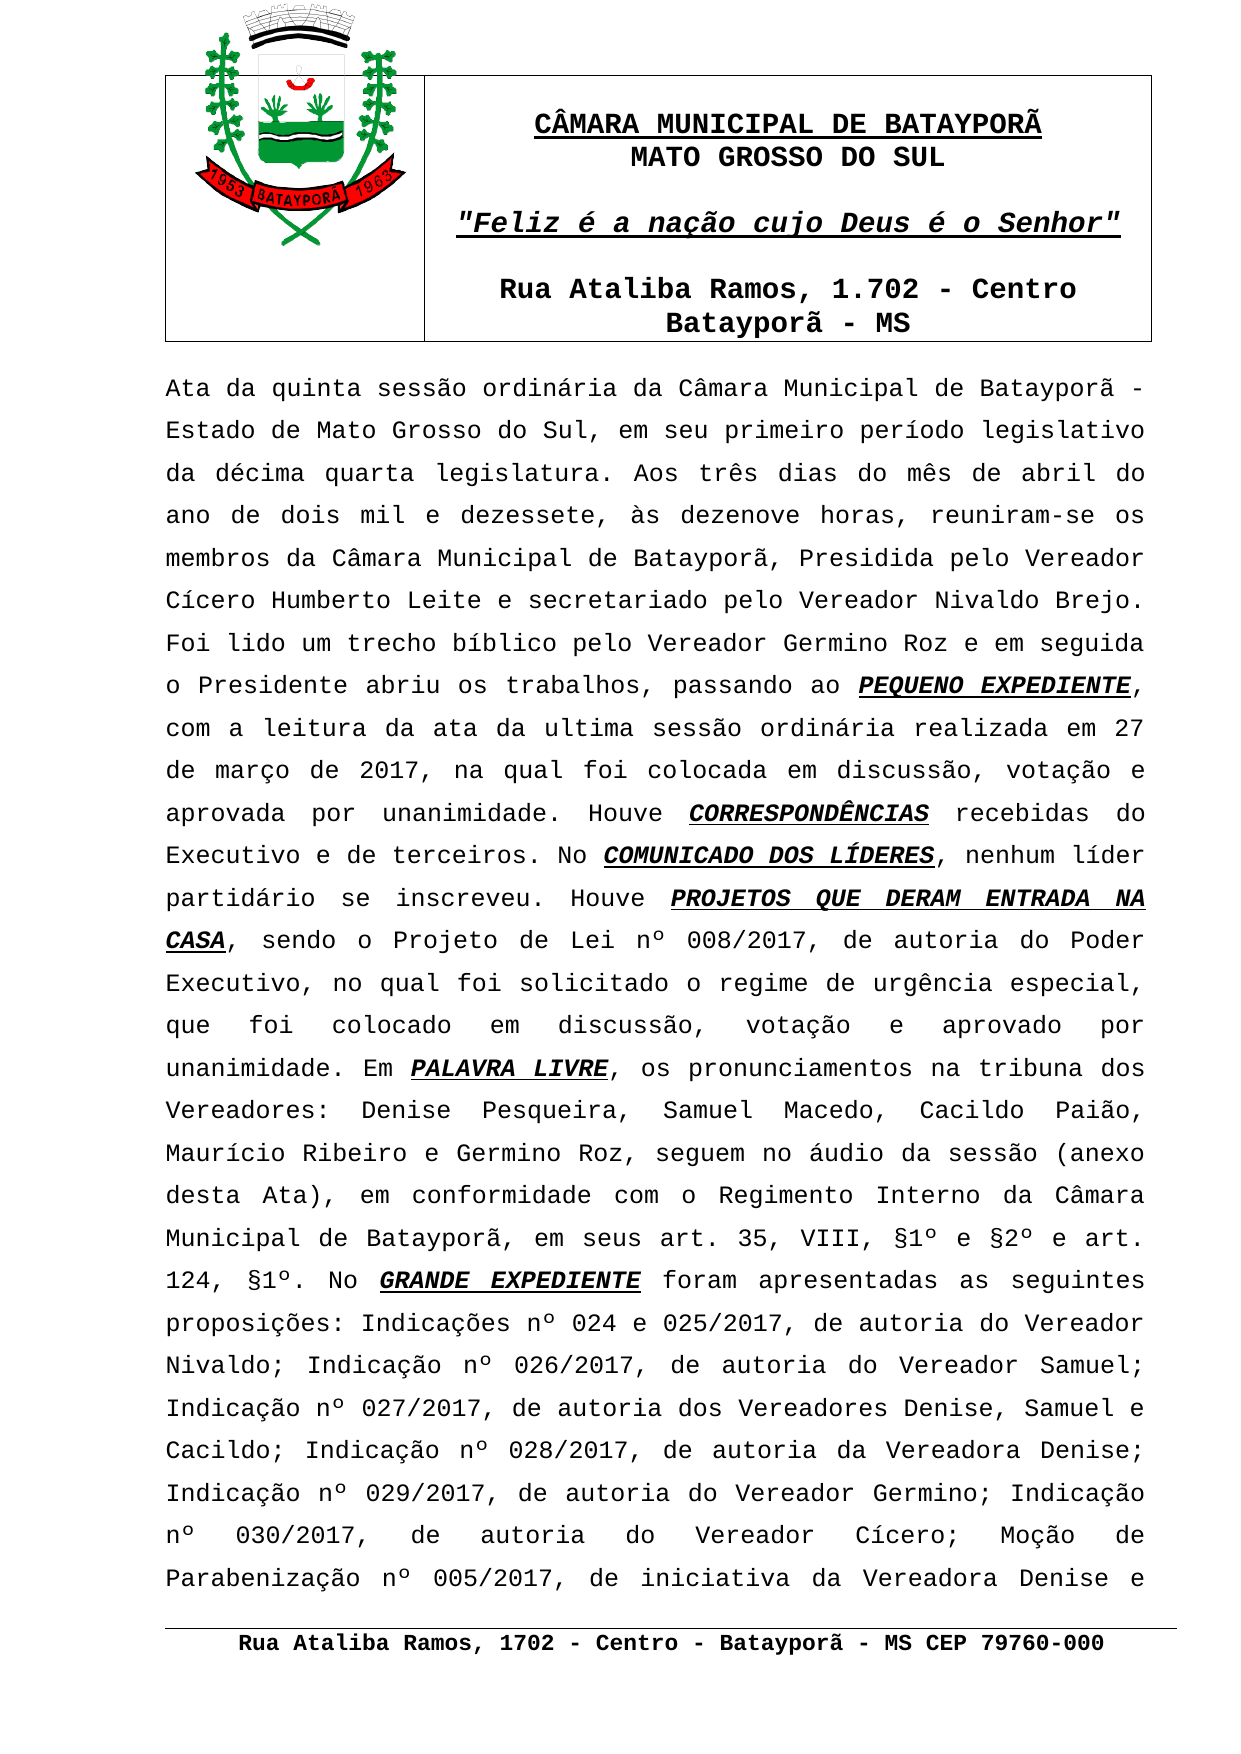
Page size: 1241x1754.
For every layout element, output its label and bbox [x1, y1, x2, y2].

text [165, 375, 1146, 1594]
